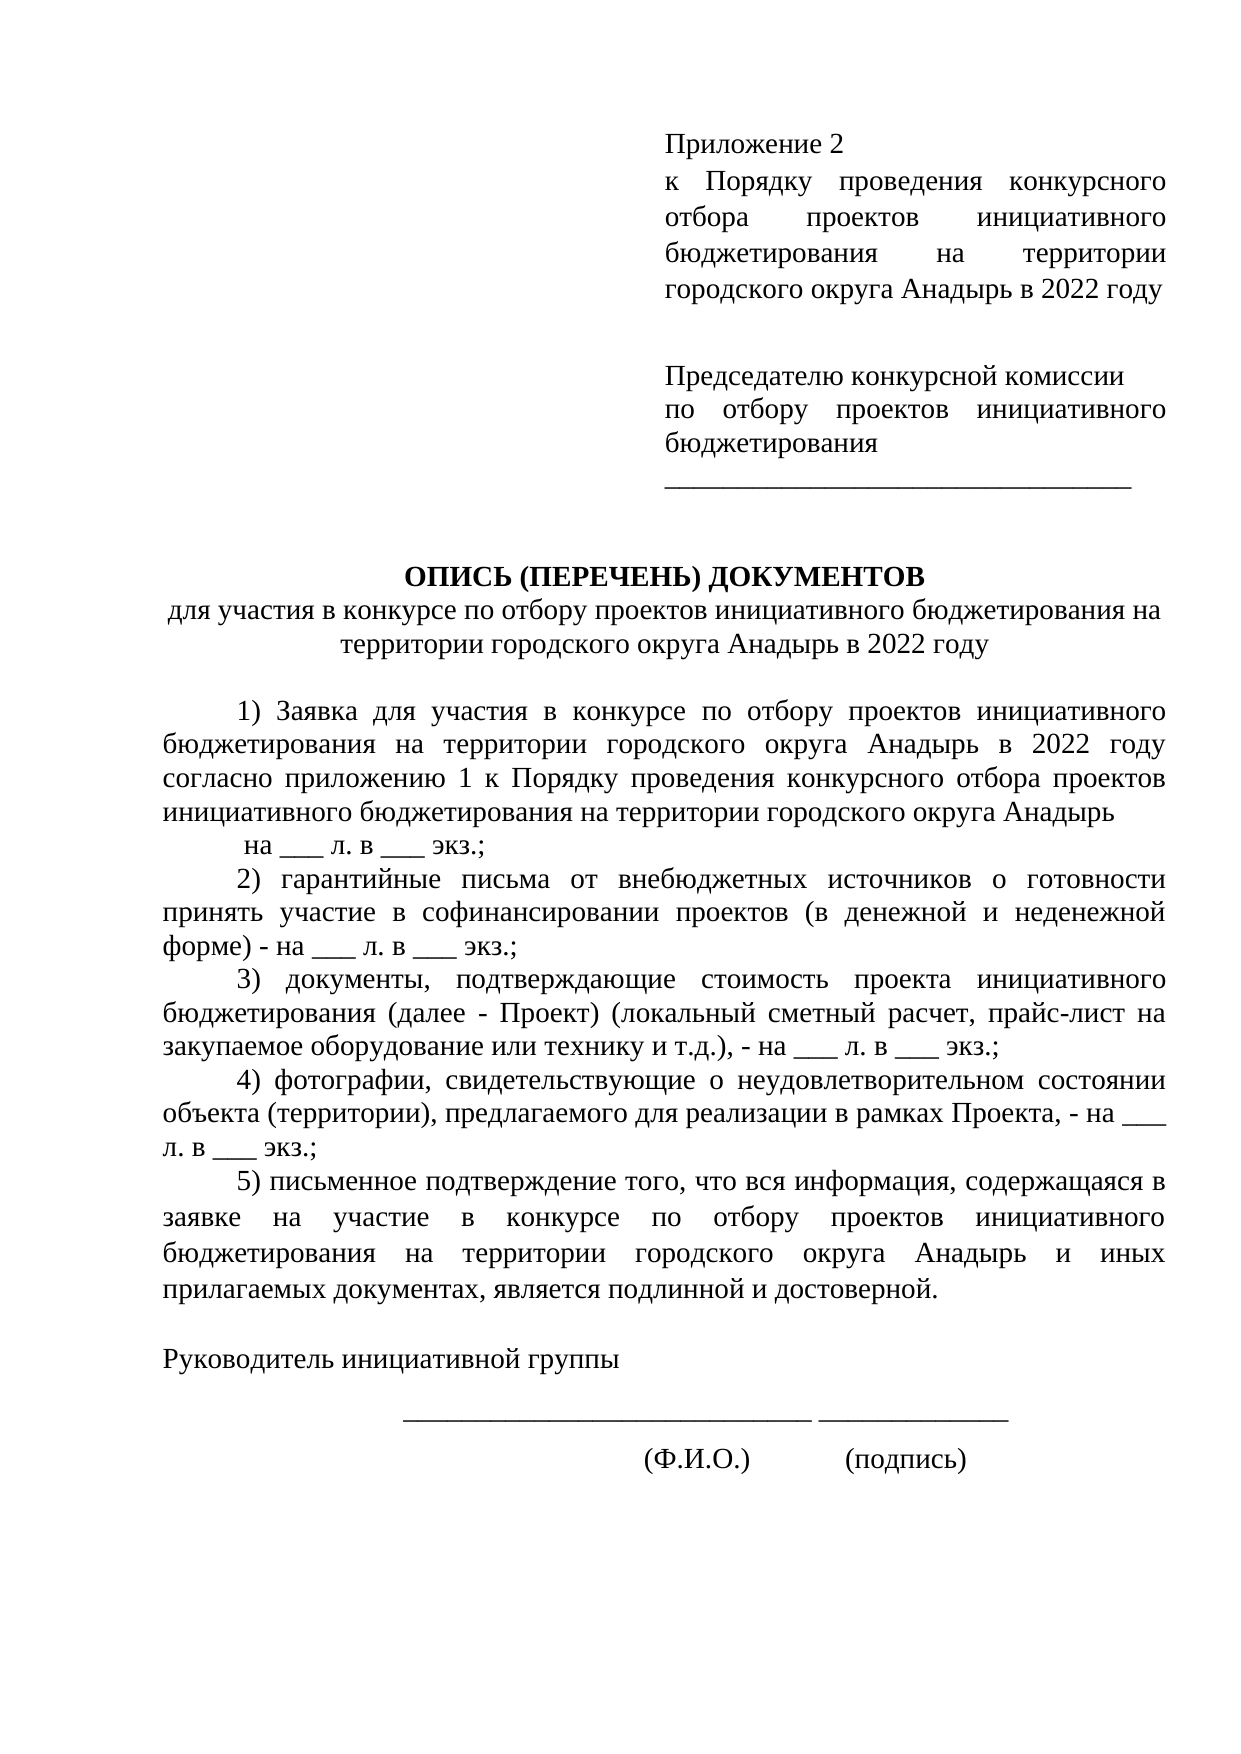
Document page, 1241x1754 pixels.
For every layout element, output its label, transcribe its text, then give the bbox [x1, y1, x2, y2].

text Председателю конкурсной комиссии [664, 358, 1167, 391]
text Приложение 2 [664, 127, 1167, 160]
text по отбору проектов инициативного бюджетирования ________________________________ [664, 391, 1167, 492]
text 2) гарантийные письма от внебюджетных источников о готовности принять участие в софинансировании проектов (в денежной и неденежной форме) - на ___ л. в ___ экз.; [162, 861, 1167, 961]
text к Порядку проведения конкурсного отбора проектов инициативного бюджетирования на территории городского округа Анадырь в 2022 году [664, 163, 1167, 305]
text для участия в конкурсе по отбору проектов инициативного бюджетирования на территории городского округа Анадырь в 2022 году [162, 592, 1167, 659]
text на ___ л. в ___ экз.; [162, 827, 1167, 861]
text 4) фотографии, свидетельствующие о неудовлетворительном состоянии объекта (территории), предлагаемого для реализации в рамках Проекта, - на ___ л. в ___ экз.; [162, 1062, 1167, 1163]
text ОПИСЬ (ПЕРЕЧЕНЬ) ДОКУМЕНТОВ [162, 559, 1167, 592]
text (Ф.И.О.) (подпись) [162, 1441, 1167, 1475]
text Руководитель инициативной группы [162, 1341, 1167, 1374]
text 5) письменное подтверждение того, что вся информация, содержащаяся в заявке на участие в конкурсе по отбору проектов инициативного бюджетирования на территории городского округа Анадырь и иных прилагаемых документах, является подлинной и достоверной. [162, 1163, 1167, 1304]
text ____________________________ _____________ [162, 1391, 1167, 1424]
text 3) документы, подтверждающие стоимость проекта инициативного бюджетирования (далее - Проект) (локальный сметный расчет, прайс-лист на закупаемое оборудование или технику и т.д.), - на ___ л. в ___ экз.; [162, 961, 1167, 1062]
text 1) Заявка для участия в конкурсе по отбору проектов инициативного бюджетирования на территории городского округа Анадырь в 2022 году согласно приложению 1 к Порядку проведения конкурсного отбора проектов инициативного бюджетирования на территории городского округа Анадырь [162, 693, 1167, 827]
